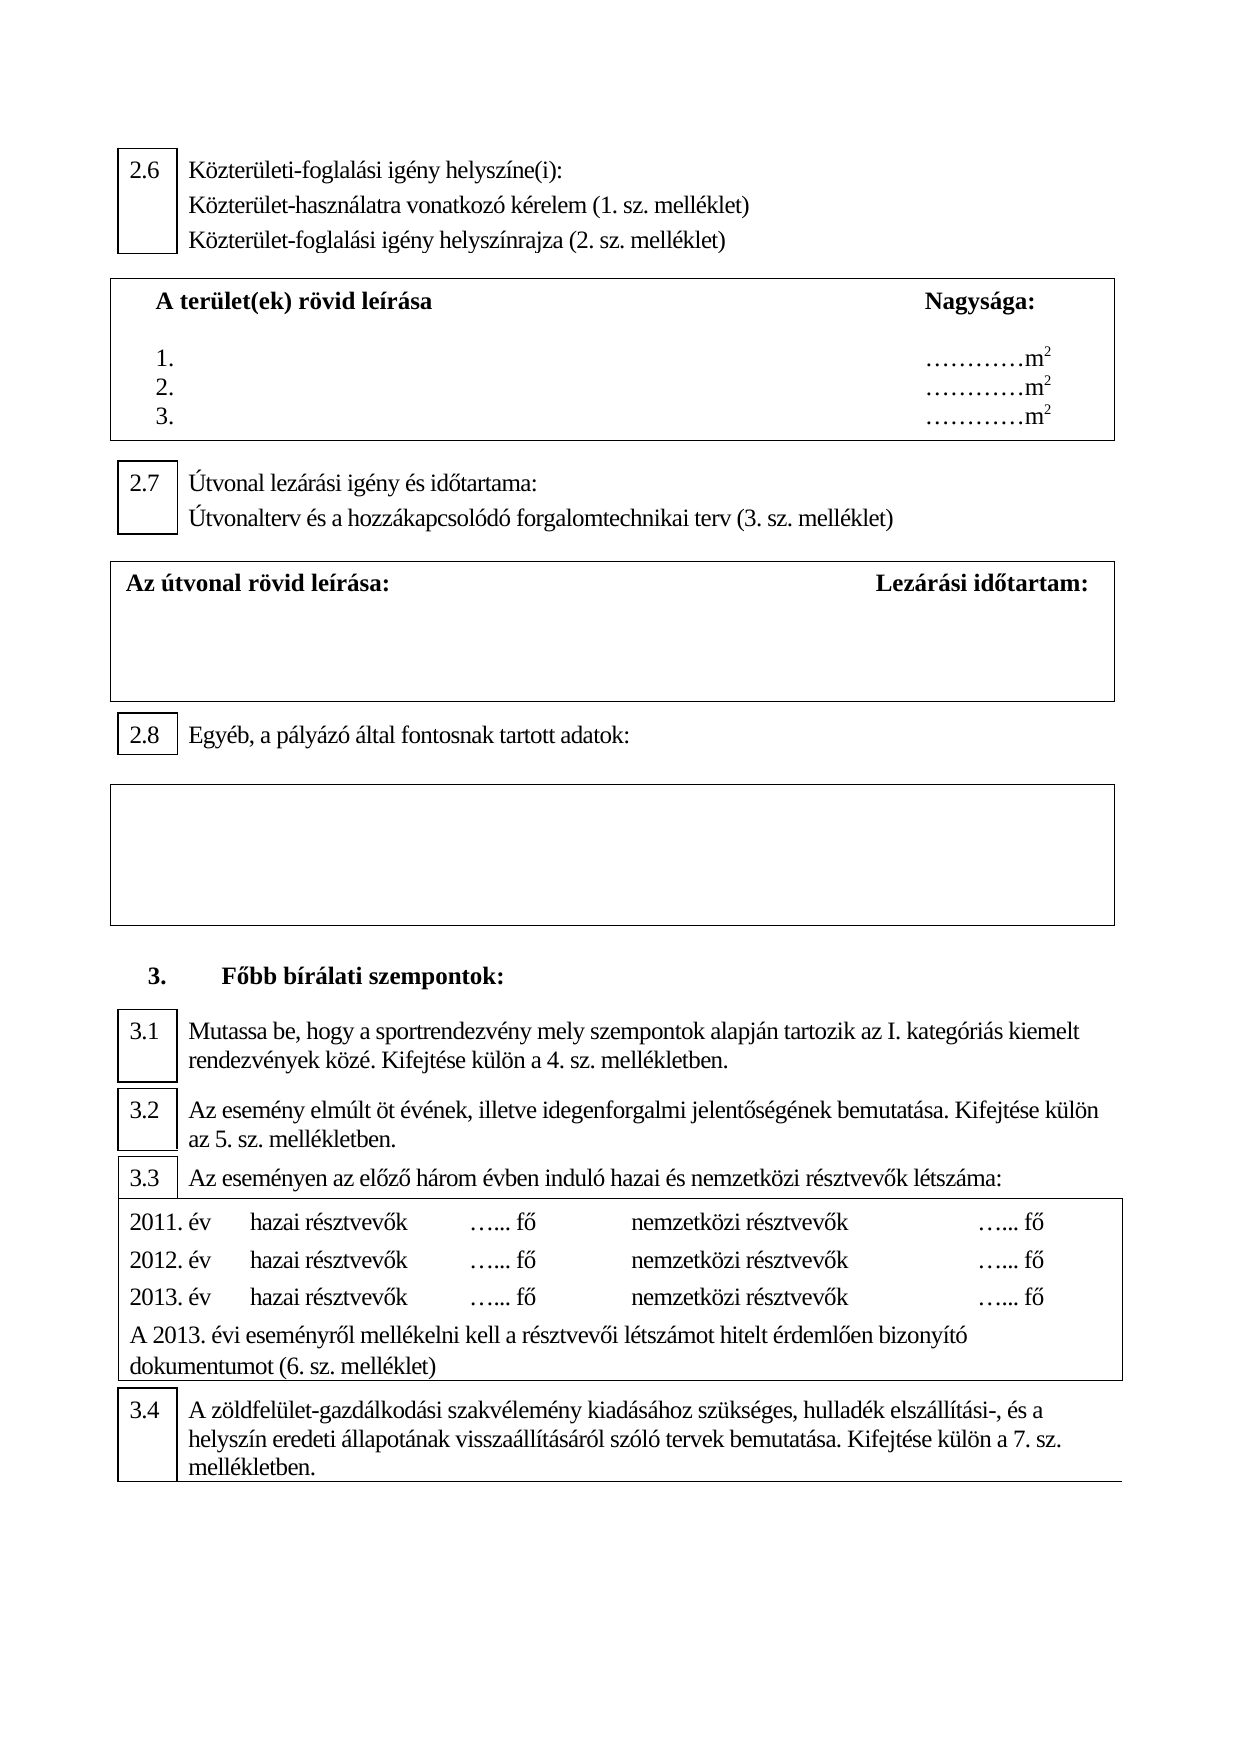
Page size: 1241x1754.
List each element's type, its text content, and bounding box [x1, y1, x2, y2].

table_header Az eseményen az előző három évben induló hazai és nemzetközi résztvevők létszáma: [178, 1156, 1122, 1197]
table_header Mutassa be, hogy a sportrendezvény mely szempontok alapján tartozik az I. kategóriás kiemelt rendezvények közé. Kifejtése külön a 4. sz. mellékletben. [178, 1009, 1122, 1081]
table_header 3.3 [119, 1157, 177, 1197]
table_header 3.4 [119, 1389, 176, 1481]
table_header A zöldfelület-gazdálkodási szakvélemény kiadásához szükséges, hulladék elszállítási-, és a helyszín eredeti állapotának visszaállításáról szóló tervek bemutatása. Kifejtése külön a 7. sz. mellékletben. [178, 1387, 1122, 1481]
table_header 3.2 [119, 1089, 176, 1149]
table_header 2.7 [119, 462, 177, 533]
table_header Az esemény elmúlt öt évének, illetve idegenforgalmi jelentőségének bemutatása. Kifejtése külön az 5. sz. mellékletben. [178, 1088, 1122, 1149]
table_header Egyéb, a pályázó által fontosnak tartott adatok: [178, 712, 1122, 754]
text 3. Főbb bírálati szempontok: [148, 961, 1093, 990]
table_header 2.8 [119, 714, 177, 754]
table_cell 2011. év hazai résztvevők …... fő nemzetközi résztvevők …... fő 2012. év hazai résztvevők …... fő nemzetközi résztvevők …... fő 2013. év hazai résztvevők …... fő nemzetközi résztvevők …... fő A 2013. évi eseményről mellékelni kell a résztvevői létszámot hitelt érdemlően bizonyító dokumentumot (6. sz. melléklet) [119, 1199, 1122, 1380]
table_header Útvonal lezárási igény és időtartama: Útvonalterv és a hozzákapcsolódó forgalomtechnikai terv (3. sz. melléklet) [178, 460, 1122, 533]
table_header 3.1 [119, 1010, 176, 1081]
table_header Közterületi-foglalási igény helyszíne(i): Közterület-használatra vonatkozó kérelem (1. sz. melléklet) Közterület-foglalási igény helyszínrajza (2. sz. melléklet) [178, 148, 1122, 253]
table_header 2.6 [119, 149, 176, 253]
